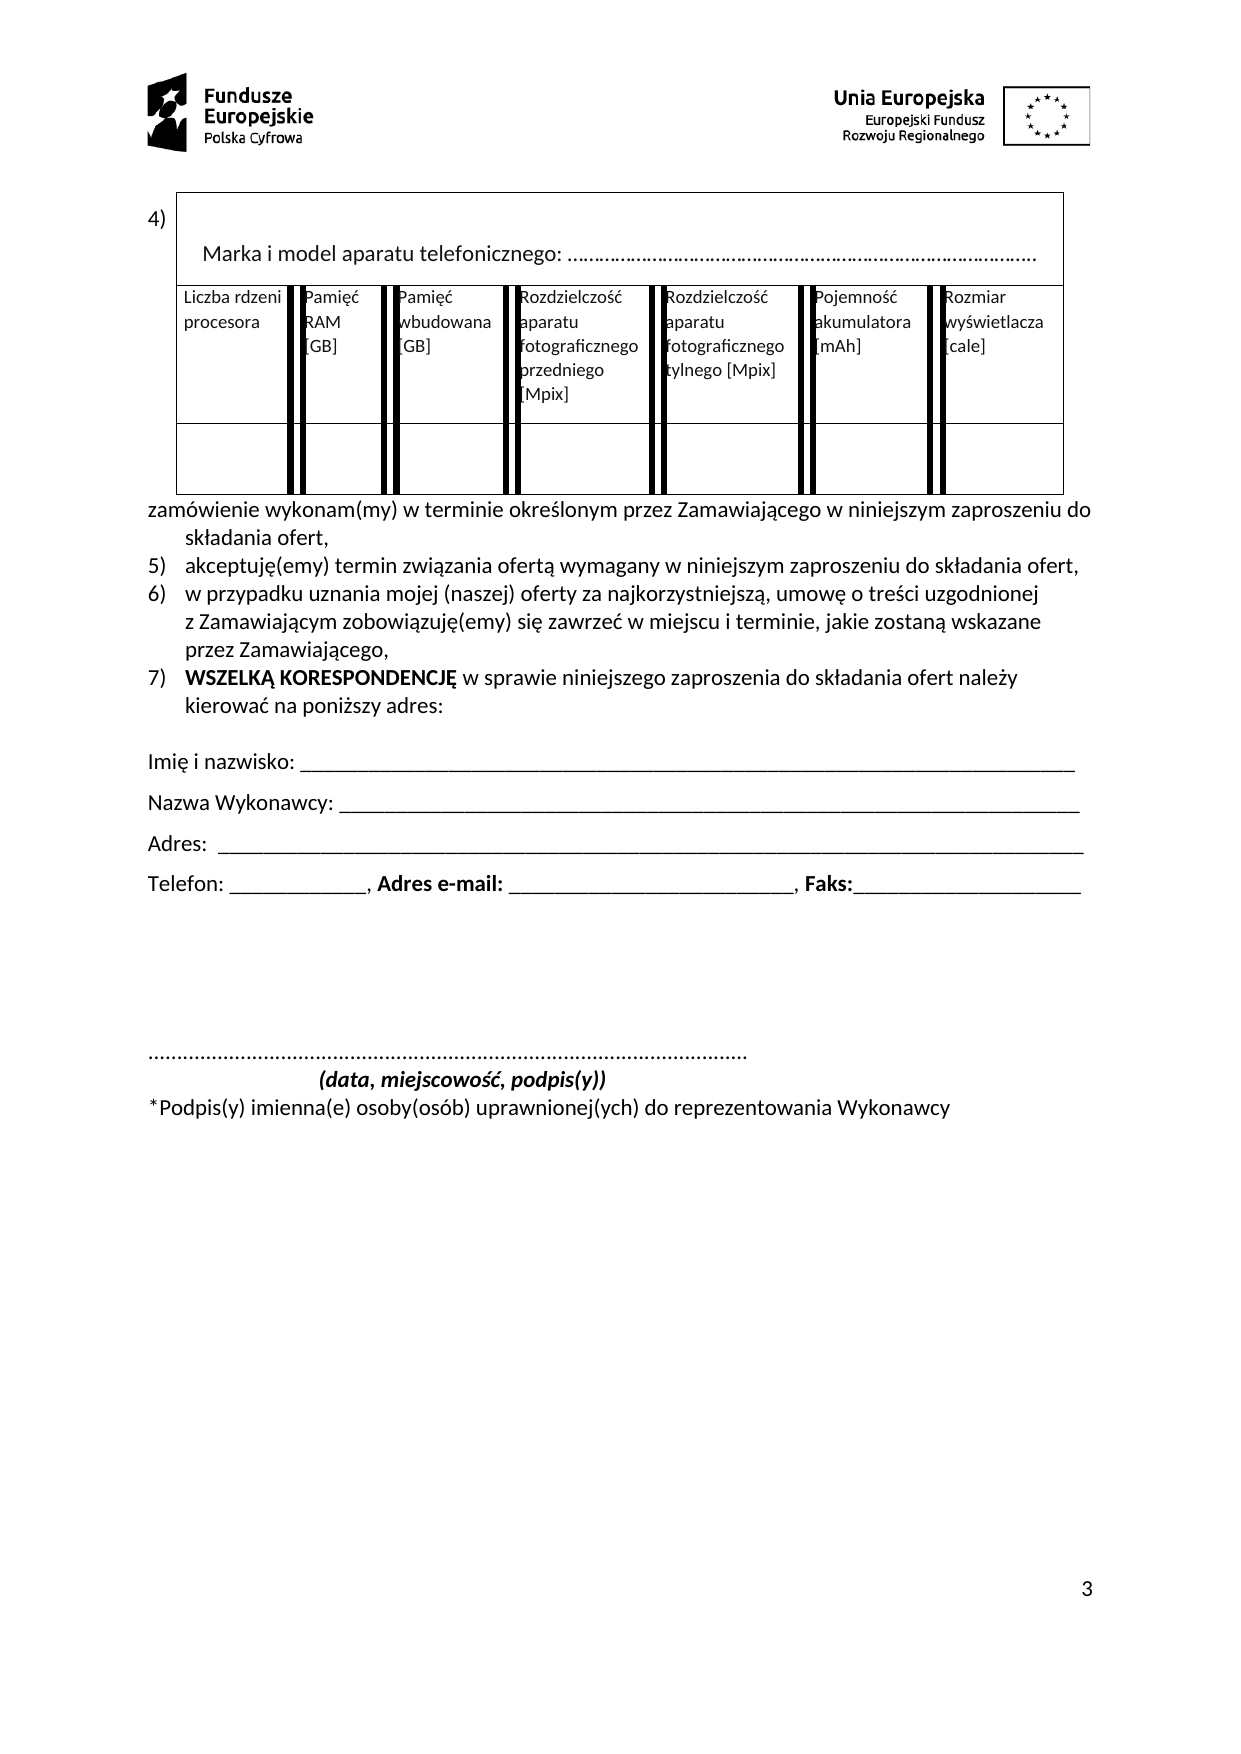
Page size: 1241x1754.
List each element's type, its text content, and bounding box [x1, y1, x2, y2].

list Imię i nazwisko: ____________________________________________________________________ [148, 747, 1093, 775]
picture [147, 73, 1091, 152]
table_cell Pamięć RAM [GB] [306, 286, 381, 423]
table_cell Pojemność akumulatora [mAh] [816, 286, 927, 423]
table_cell [177, 424, 287, 494]
table_cell [400, 424, 503, 494]
table_header Marka i model aparatu telefonicznego: …………………………………………………………………………….. [177, 193, 1063, 285]
table_cell Rozmiar wyświetlacza [cale] [946, 286, 1063, 423]
list Nazwa Wykonawcy: _________________________________________________________________ [148, 788, 1093, 816]
list WSZELKĄ KORESPONDENCJĘ w sprawie niniejszego zaproszenia do składania ofert należy kierować na poniższy adres: [148, 663, 1093, 719]
list (data, miejscowość, podpis(y)) [148, 1066, 1093, 1093]
table_cell [936, 424, 940, 494]
list Telefon: ____________, Adres e-mail: _________________________, Faks:____________________ [148, 869, 1093, 897]
table_cell Rozdzielczość aparatu fotograficznego przedniego [Mpix] [521, 286, 649, 423]
table_cell [306, 424, 381, 494]
list ........................................................................................................ [148, 1037, 1093, 1066]
table_cell [946, 424, 1063, 494]
table_cell [816, 424, 927, 494]
list zamówienie wykonam(my) w terminie określonym przez Zamawiającego w niniejszym zaproszeniu do składania ofert, [148, 204, 1093, 551]
table_cell [667, 424, 798, 494]
list akceptuję(emy) termin związania ofertą wymagany w niniejszym zaproszeniu do składania ofert, [148, 551, 1093, 579]
table_cell [521, 424, 649, 494]
list *Podpis(y) imienna(e) osoby(osób) uprawnionej(ych) do reprezentowania Wykonawcy [148, 1093, 1093, 1122]
table_cell Rozdzielczość aparatu fotograficznego tylnego [Mpix] [667, 286, 798, 423]
list Adres: ____________________________________________________________________________ [148, 829, 1093, 857]
table_cell Pamięć wbudowana [GB] [400, 286, 503, 423]
table_cell Liczba rdzeni procesora [177, 286, 287, 423]
list w przypadku uznania mojej (naszej) oferty za najkorzystniejszą, umowę o treści uzgodnionej z Zamawiającym zobowiązuję(emy) się zawrzeć w miejscu i terminie, jakie zostaną wskazane przez Zamawiającego, [148, 579, 1093, 663]
